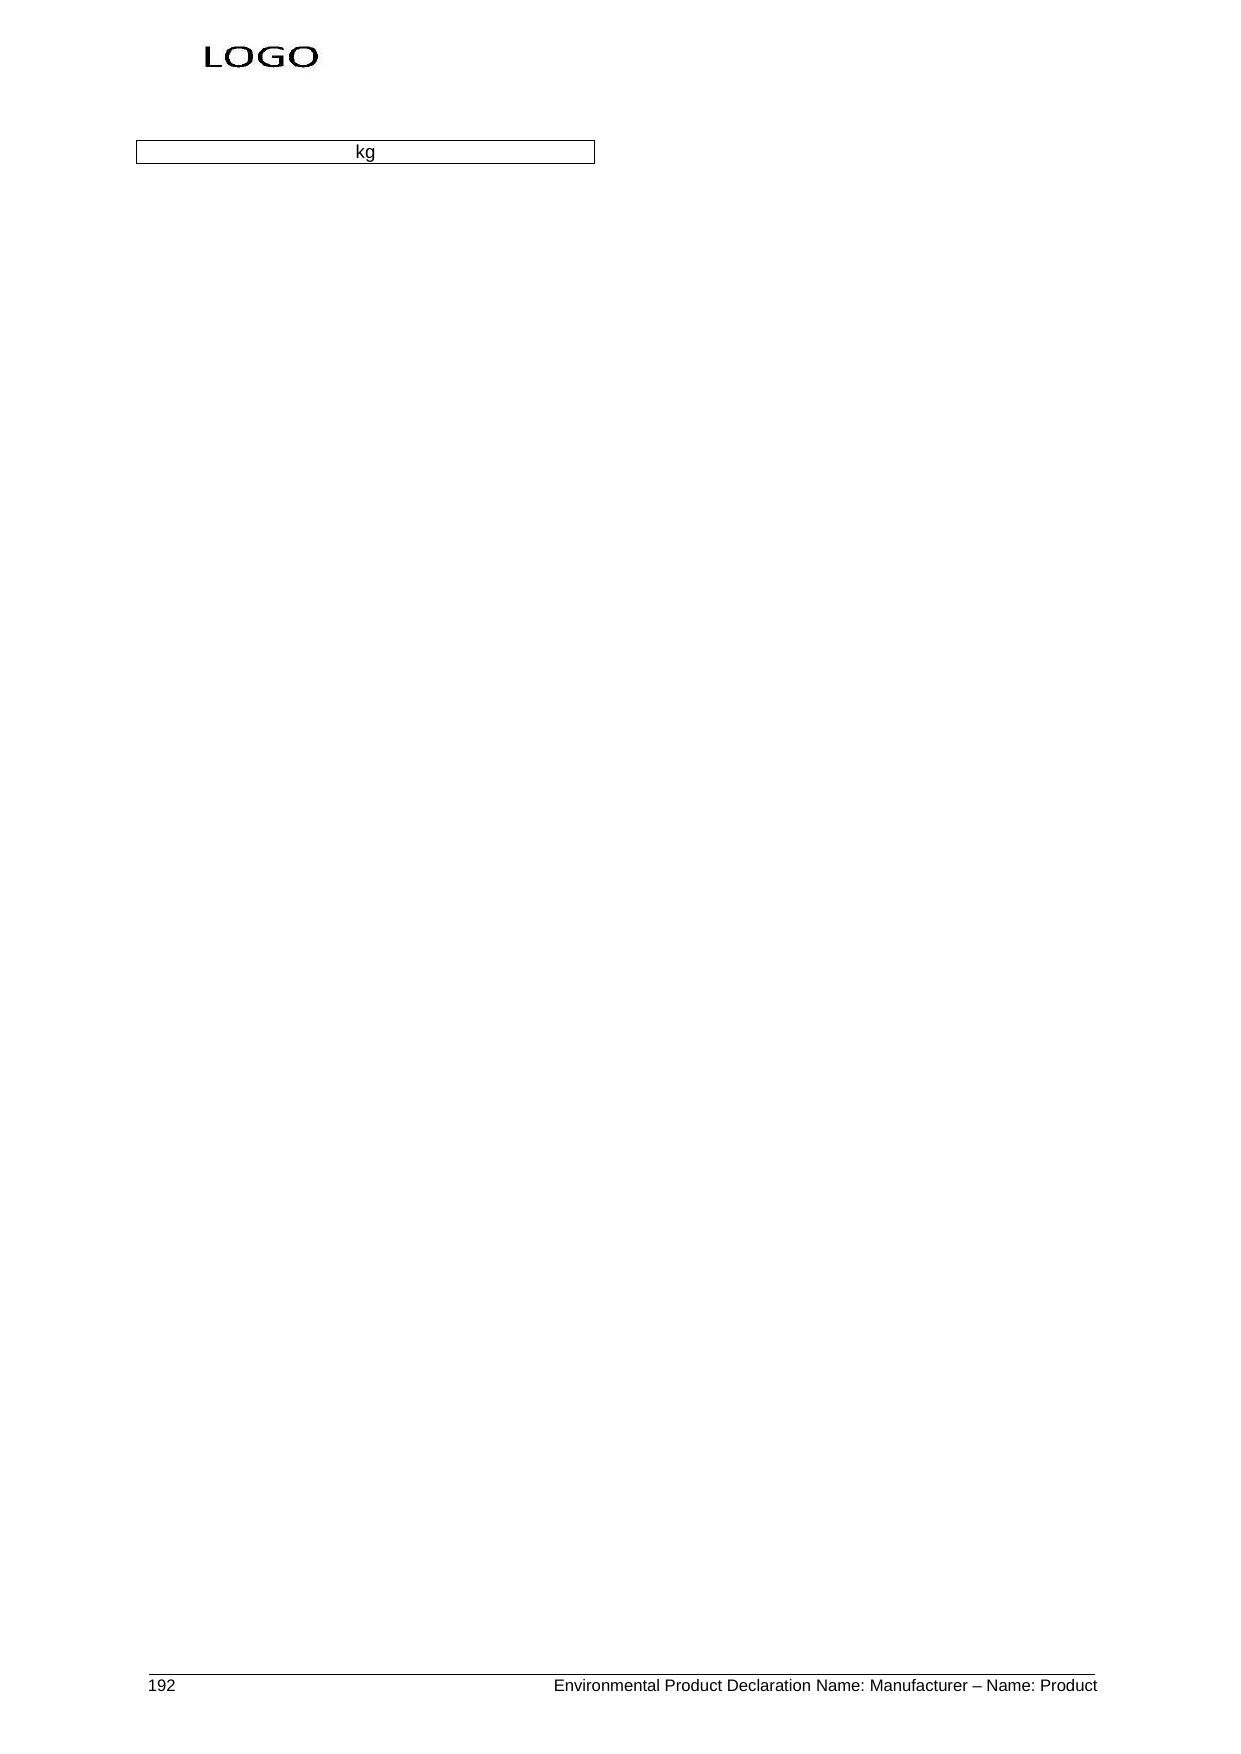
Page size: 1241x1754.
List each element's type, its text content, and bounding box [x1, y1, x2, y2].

picture [148, 13, 623, 102]
table_cell kg [137, 141, 594, 162]
